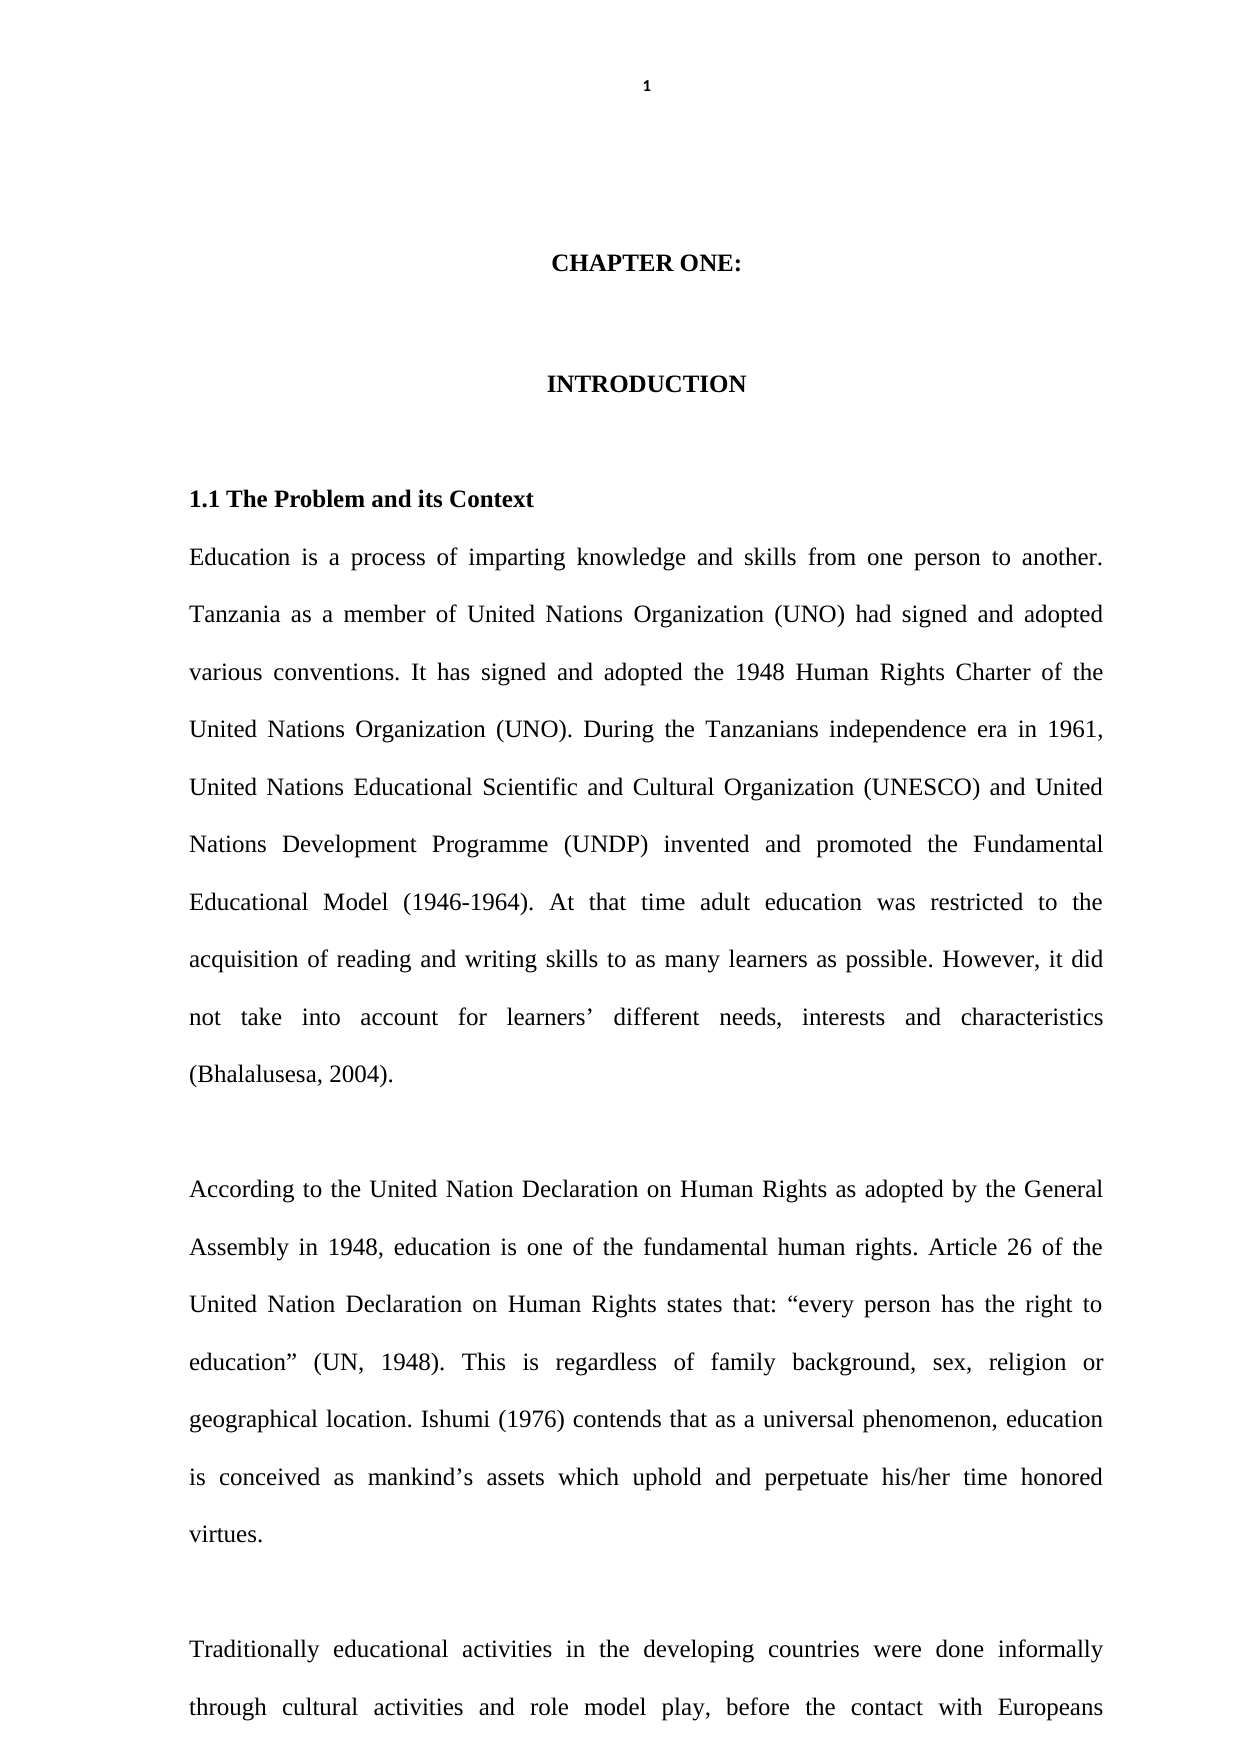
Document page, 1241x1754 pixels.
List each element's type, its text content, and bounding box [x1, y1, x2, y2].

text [189, 1634, 1104, 1721]
text According to the United Nation Declaration on Human Rights as adopted by the General Assembly in 1948, education is one of the fundamental human rights. Article 26 of the United Nation Declaration on Human Rights states that: “every person has the right to education” (UN, 1948). This is regardless of family background, sex, religion or geographical location. Ishumi (1976) contends that as a universal phenomenon, education is conceived as mankind’s assets which uphold and perpetuate his/her time honored virtues. [189, 1174, 1104, 1548]
subtitle CHAPTER ONE: [189, 248, 1104, 277]
subtitle INTRODUCTION [189, 369, 1104, 398]
subtitle 1.1 The Problem and its Context [189, 484, 1104, 513]
text Education is a process of imparting knowledge and skills from one person to another. Tanzania as a member of United Nations Organization (UNO) had signed and adopted various conventions. It has signed and adopted the 1948 Human Rights Charter of the United Nations Organization (UNO). During the Tanzanians independence era in 1961, United Nations Educational Scientific and Cultural Organization (UNESCO) and United Nations Development Programme (UNDP) invented and promoted the Fundamental Educational Model (1946-1964). At that time adult education was restricted to the acquisition of reading and writing skills to as many learners as possible. However, it did not take into account for learners’ different needs, interests and characteristics (Bhalalusesa, 2004). [189, 542, 1104, 1088]
